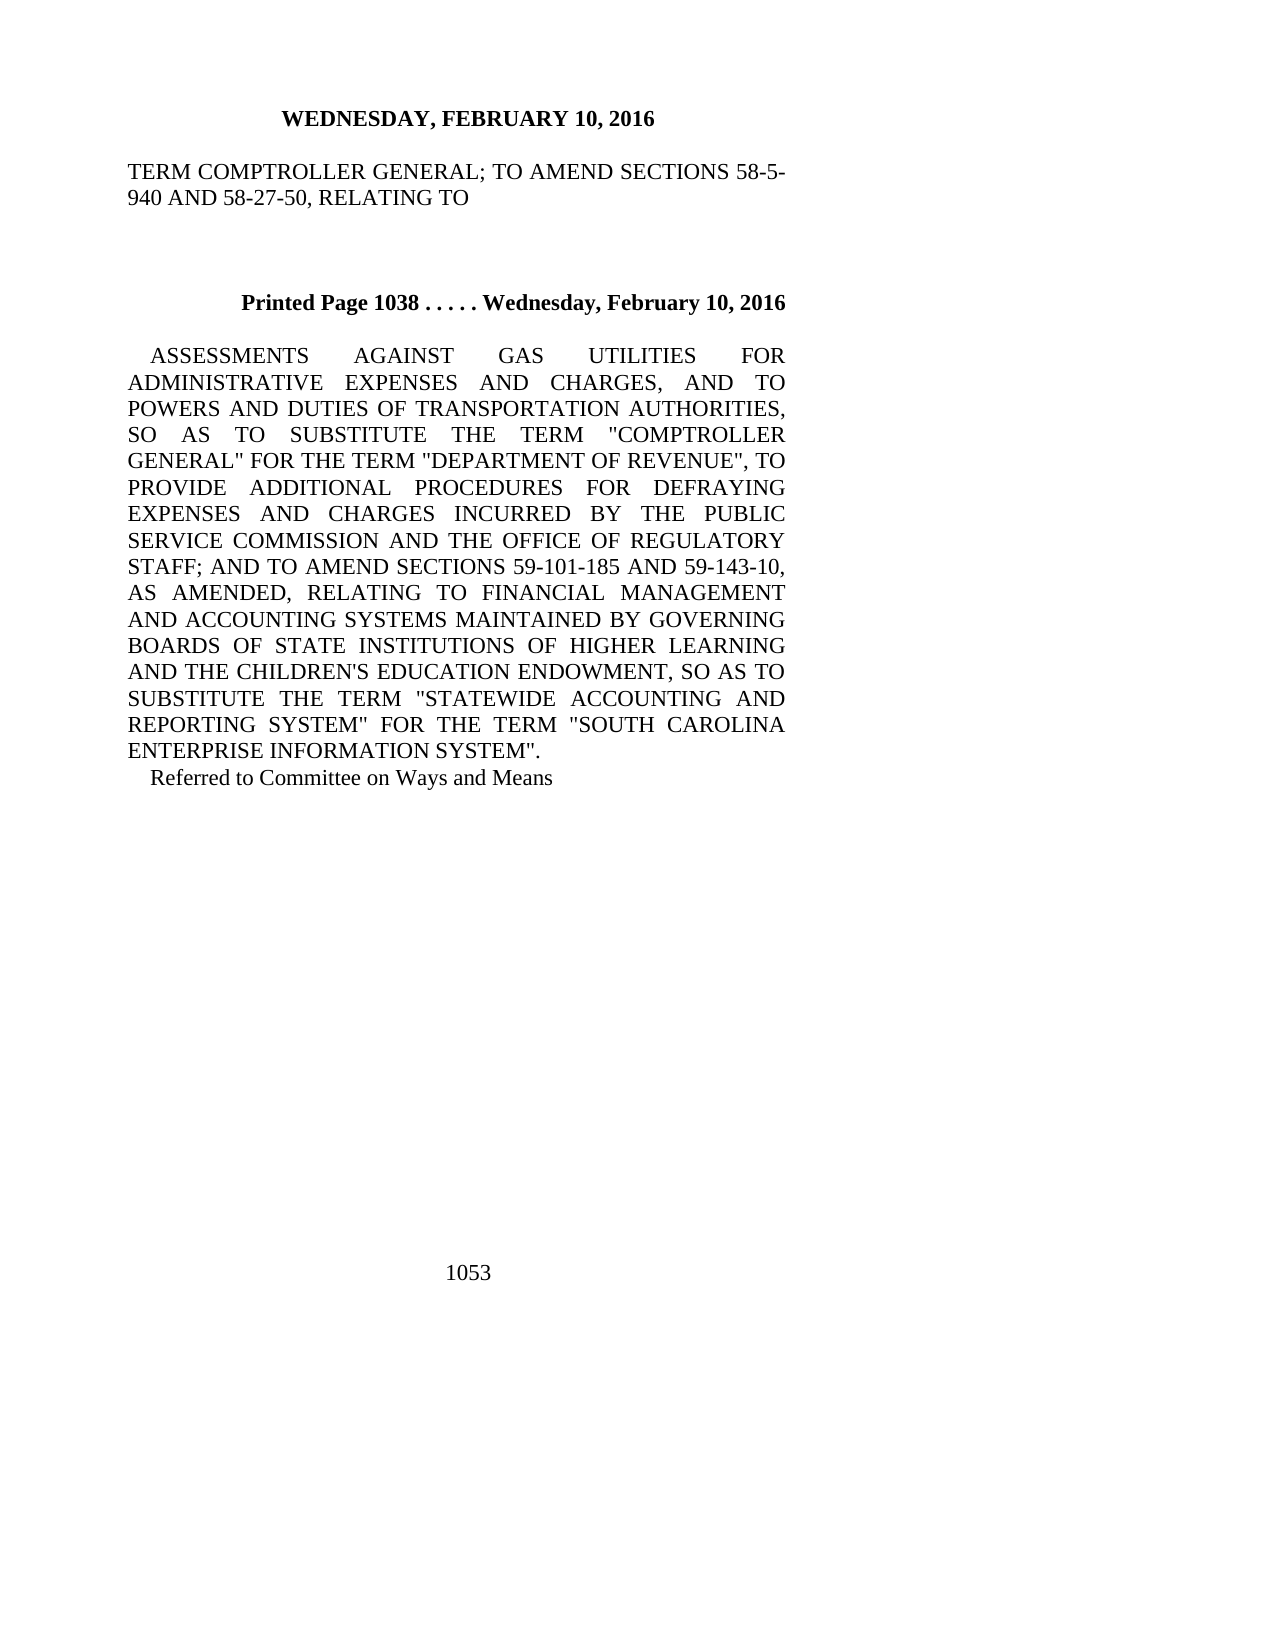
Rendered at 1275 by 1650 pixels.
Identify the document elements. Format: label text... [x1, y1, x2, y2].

text ASSESSMENTS AGAINST GAS UTILITIES FOR ADMINISTRATIVE EXPENSES AND CHARGES, AND TO POWERS AND DUTIES OF TRANSPORTATION AUTHORITIES, SO AS TO SUBSTITUTE THE TERM "COMPTROLLER GENERAL" FOR THE TERM "DEPARTMENT OF REVENUE", TO PROVIDE ADDITIONAL PROCEDURES FOR DEFRAYING EXPENSES AND CHARGES INCURRED BY THE PUBLIC SERVICE COMMISSION AND THE OFFICE OF REGULATORY STAFF; AND TO AMEND SECTIONS 59-101-185 AND 59-143-10, AS AMENDED, RELATING TO FINANCIAL MANAGEMENT AND ACCOUNTING SYSTEMS MAINTAINED BY GOVERNING BOARDS OF STATE INSTITUTIONS OF HIGHER LEARNING AND THE CHILDREN'S EDUCATION ENDOWMENT, SO AS TO SUBSTITUTE THE TERM "STATEWIDE ACCOUNTING AND REPORTING SYSTEM" FOR THE TERM "SOUTH CAROLINA ENTERPRISE INFORMATION SYSTEM". [127, 342, 786, 764]
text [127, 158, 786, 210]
text Printed Page 1038 . . . . . Wednesday, February 10, 2016 [127, 289, 786, 316]
text Referred to Committee on Ways and Means [127, 764, 786, 790]
